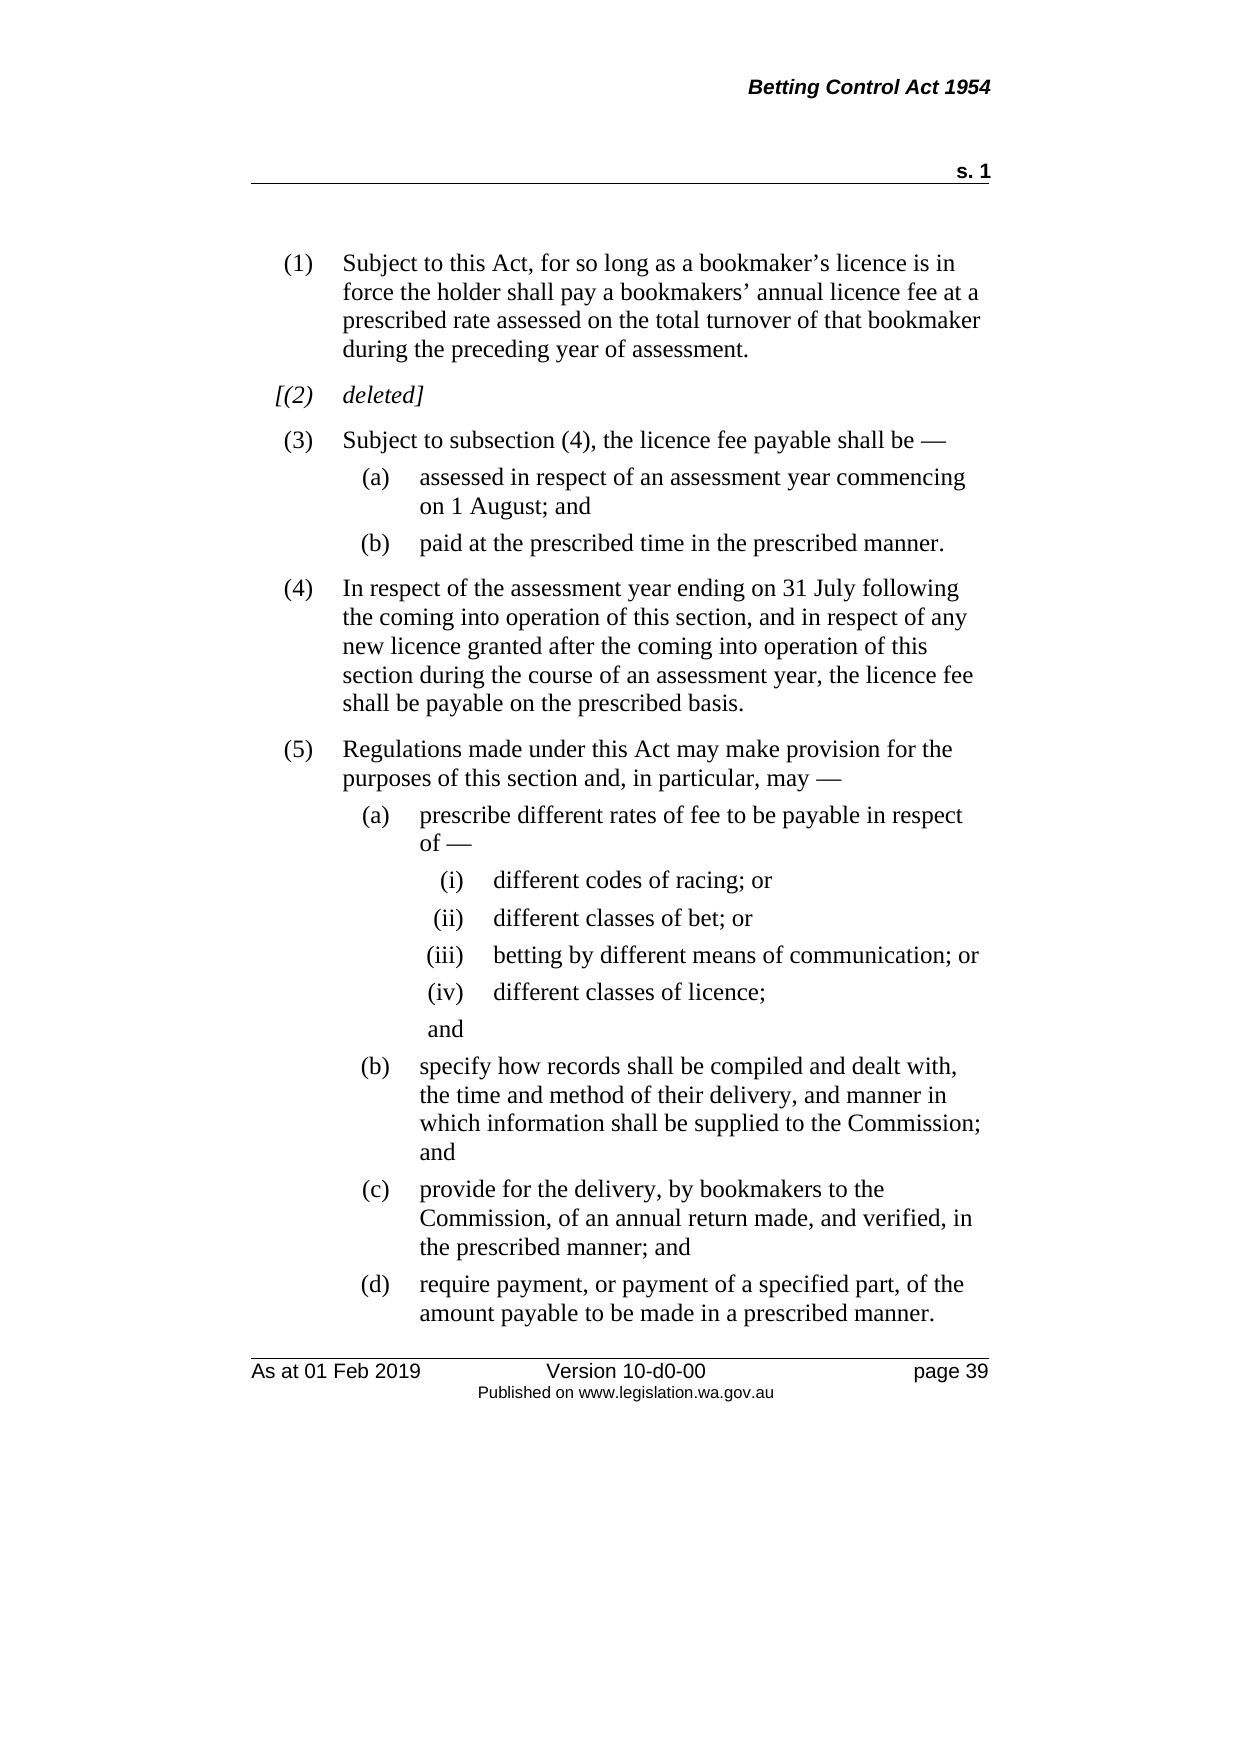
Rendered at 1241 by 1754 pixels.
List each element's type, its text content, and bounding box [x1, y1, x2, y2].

text (c) provide for the delivery, by bookmakers to the Commission, of an annual return made, and verified, in the prescribed manner; and [251, 1174, 989, 1261]
text (3) Subject to subsection (4), the licence fee payable shall be — [251, 425, 989, 454]
text (i) different codes of racing; or [251, 866, 989, 894]
text (4) In respect of the assessment year ending on 31 July following the coming into operation of this section, and in respect of any new licence granted after the coming into operation of this section during the course of an assessment year, the licence fee shall be payable on the prescribed basis. [251, 573, 989, 717]
text (a) assessed in respect of an assessment year commencing on 1 August; and [251, 462, 989, 520]
text [(2) deleted] [251, 380, 989, 408]
text (b) paid at the prescribed time in the prescribed manner. [251, 528, 989, 557]
text (1) Subject to this Act, for so long as a bookmaker’s licence is in force the holder shall pay a bookmakers’ annual licence fee at a prescribed rate assessed on the total turnover of that bookmaker during the preceding year of assessment. [251, 248, 989, 363]
text (iii) betting by different means of communication; or [251, 940, 989, 968]
text (a) prescribe different rates of fee to be payable in respect of — [251, 800, 989, 857]
text (d) require payment, or payment of a specified part, of the amount payable to be made in a prescribed manner. [251, 1269, 989, 1326]
text (iv) different classes of licence; [251, 977, 989, 1006]
text and [251, 1014, 989, 1043]
text (5) Regulations made under this Act may make provision for the purposes of this section and, in particular, may — [251, 734, 989, 791]
text (b) specify how records shall be compiled and dealt with, the time and method of their delivery, and manner in which information shall be supplied to the Commission; and [251, 1051, 989, 1166]
text (ii) different classes of bet; or [251, 903, 989, 931]
